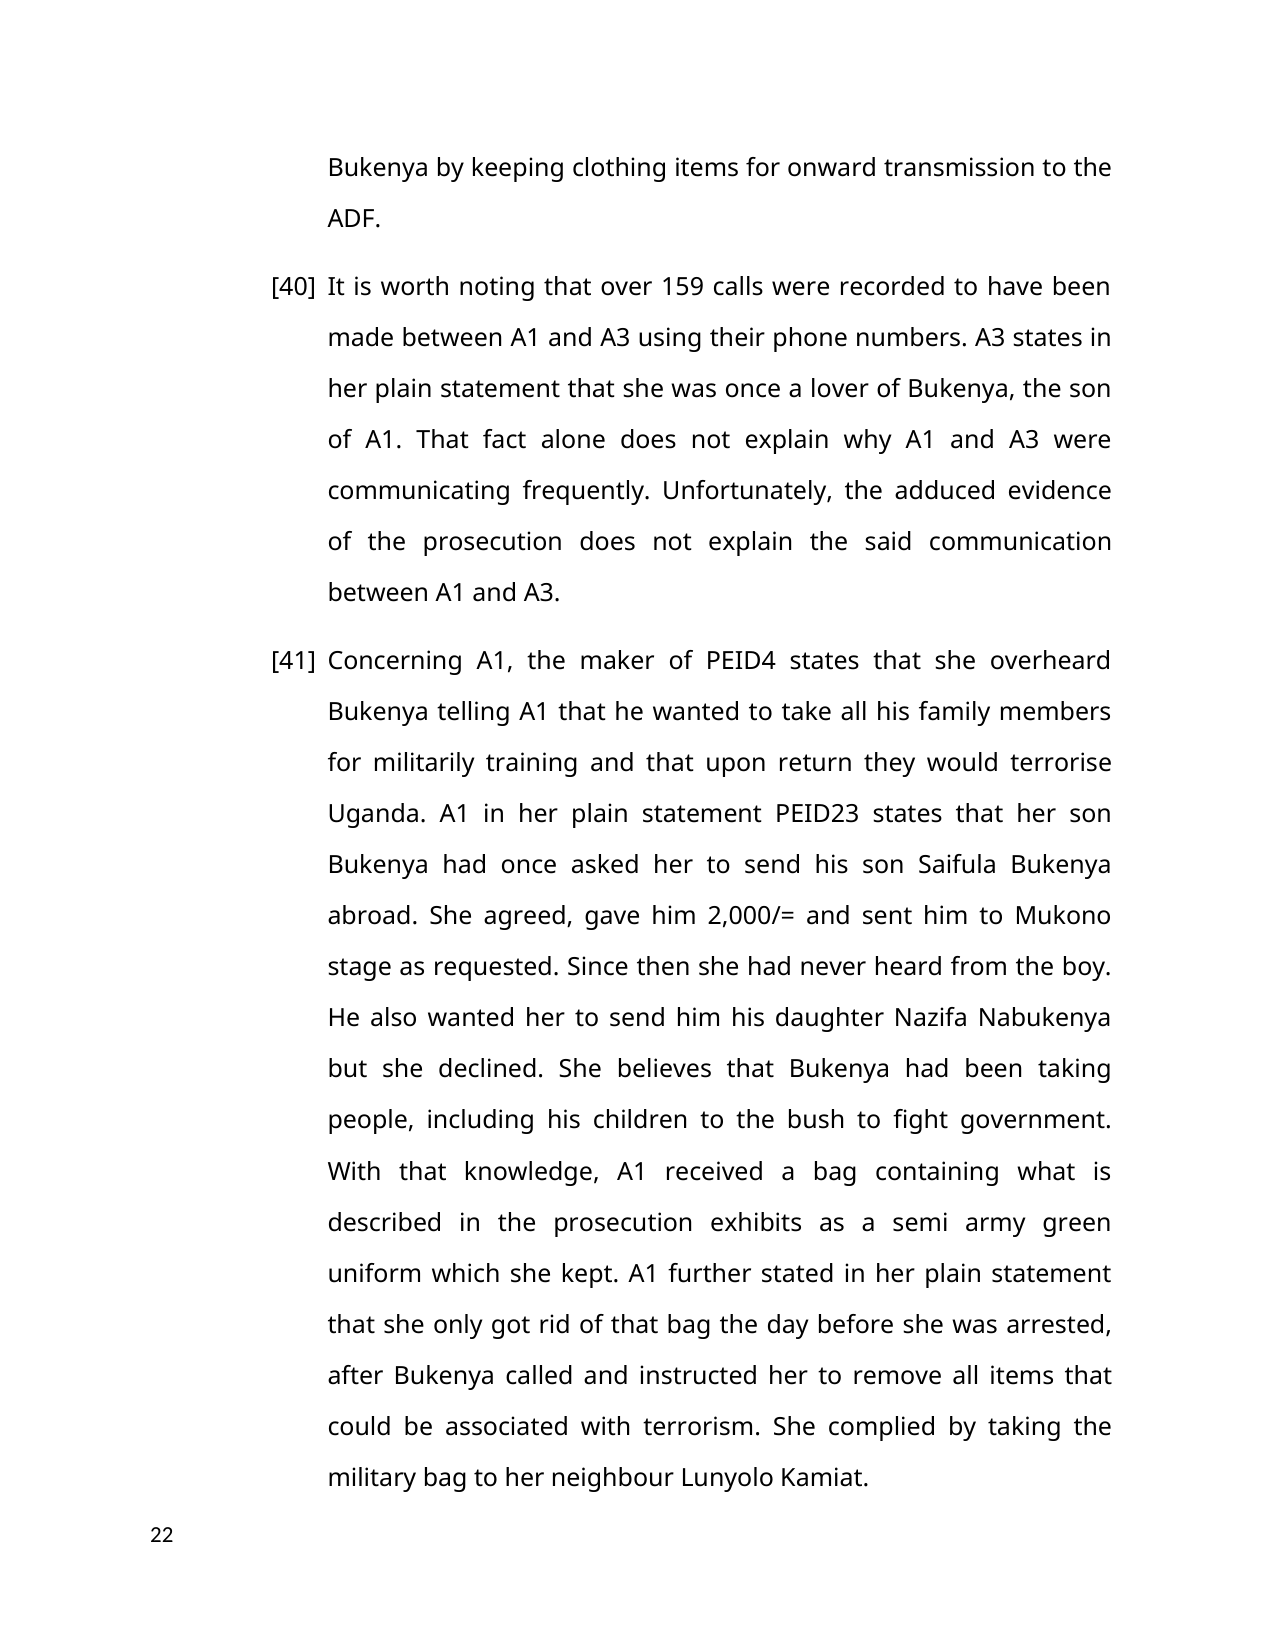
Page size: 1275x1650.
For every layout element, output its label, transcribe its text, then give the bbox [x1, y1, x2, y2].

list Concerning A1, the maker of PEID4 states that she overheard Bukenya telling A1 that he wanted to take all his family members for militarily training and that upon return they would terrorise Uganda. A1 in her plain statement PEID23 states that her son Bukenya had once asked her to send his son Saifula Bukenya abroad. She agreed, gave him 2,000/= and sent him to Mukono stage as requested. Since then she had never heard from the boy. He also wanted her to send him his daughter Nazifa Nabukenya but she declined. She believes that Bukenya had been taking people, including his children to the bush to fight government. With that knowledge, A1 received a bag containing what is described in the prosecution exhibits as a semi army green uniform which she kept. A1 further stated in her plain statement that she only got rid of that bag the day before she was arrested, after Bukenya called and instructed her to remove all items that could be associated with terrorism. She complied by taking the military bag to her neighbour Lunyolo Kamiat. [271, 643, 1113, 1493]
list It is worth noting that over 159 calls were recorded to have been made between A1 and A3 using their phone numbers. A3 states in her plain statement that she was once a lover of Bukenya, the son of A1. That fact alone does not explain why A1 and A3 were communicating frequently. Unfortunately, the adduced evidence of the prosecution does not explain the said communication between A1 and A3. [271, 269, 1113, 609]
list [271, 150, 1113, 235]
